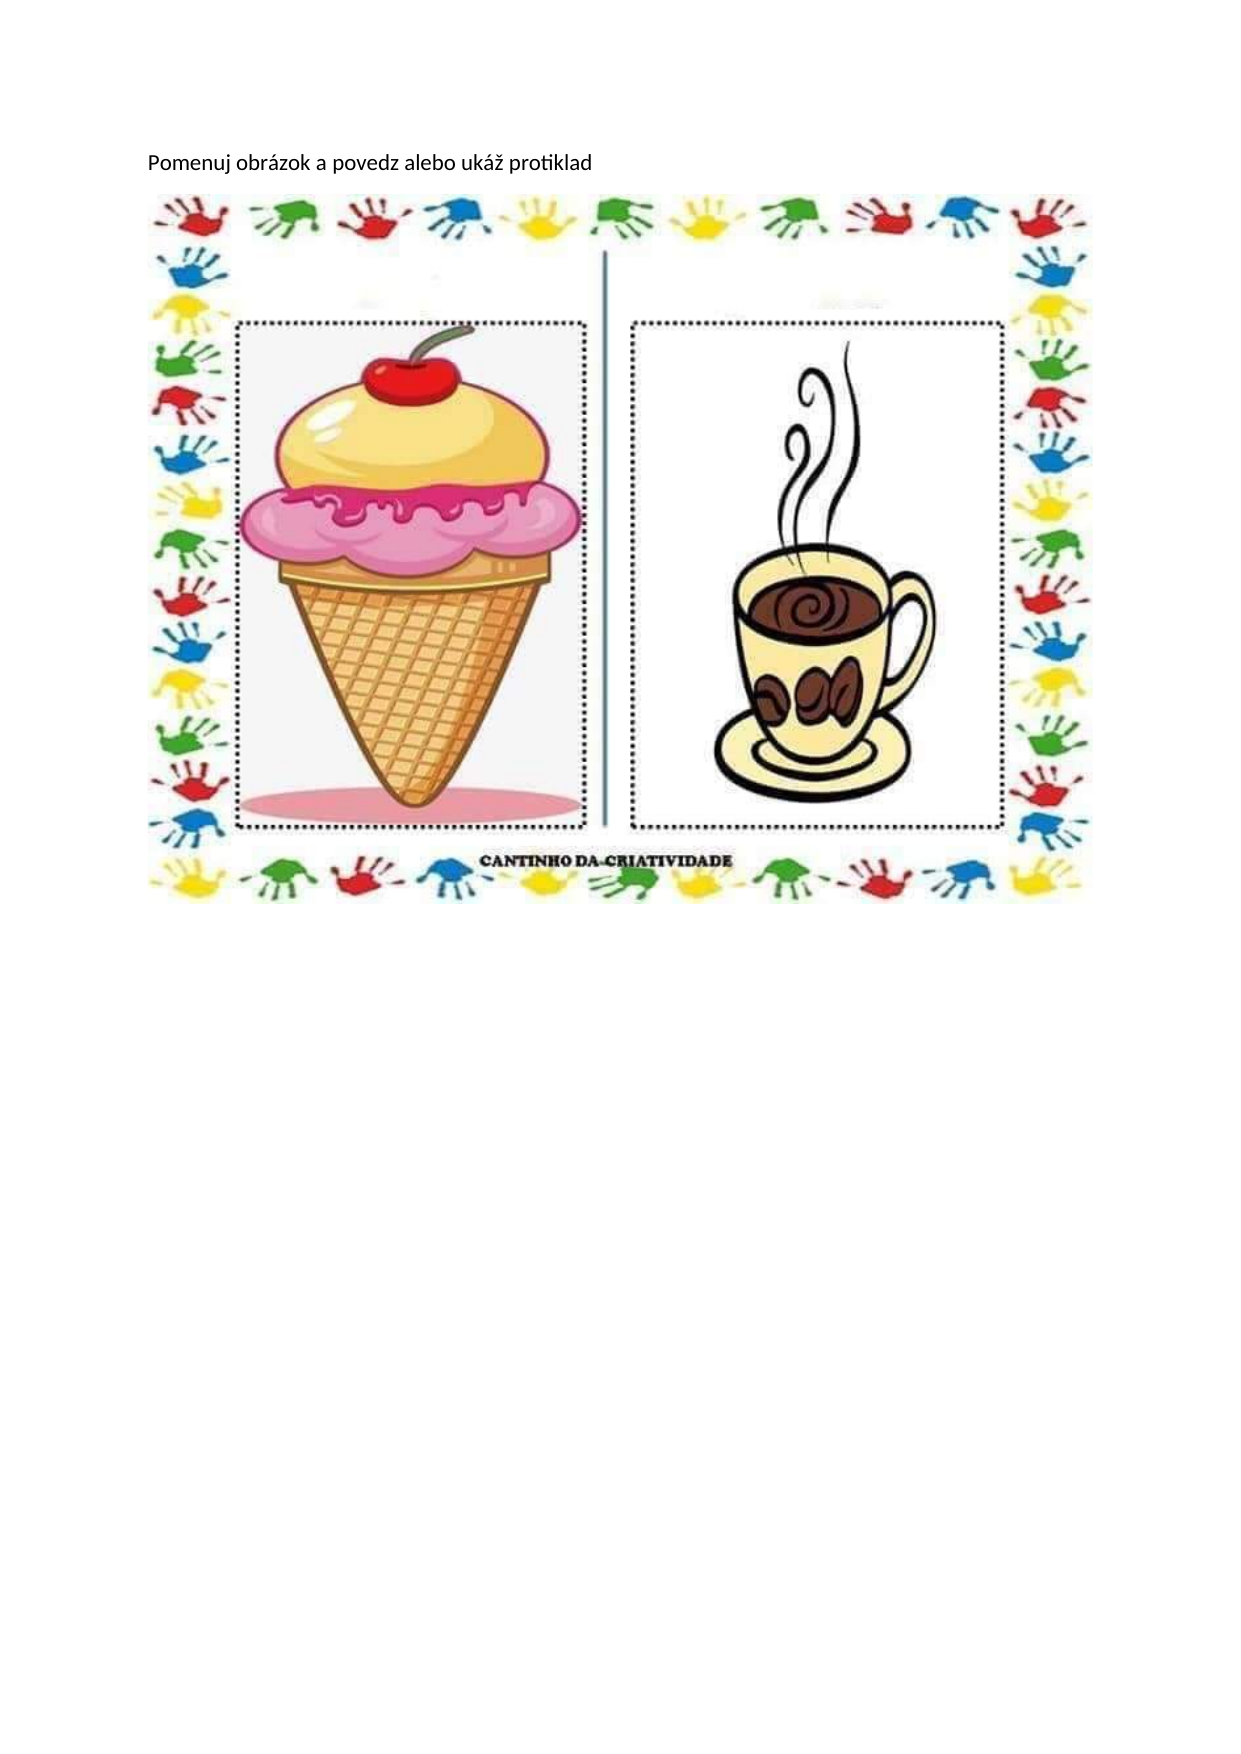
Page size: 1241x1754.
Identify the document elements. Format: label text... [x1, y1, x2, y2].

picture [147, 194, 1093, 904]
text Pomenuj obrázok a povedz alebo ukáž protiklad [148, 148, 1093, 176]
